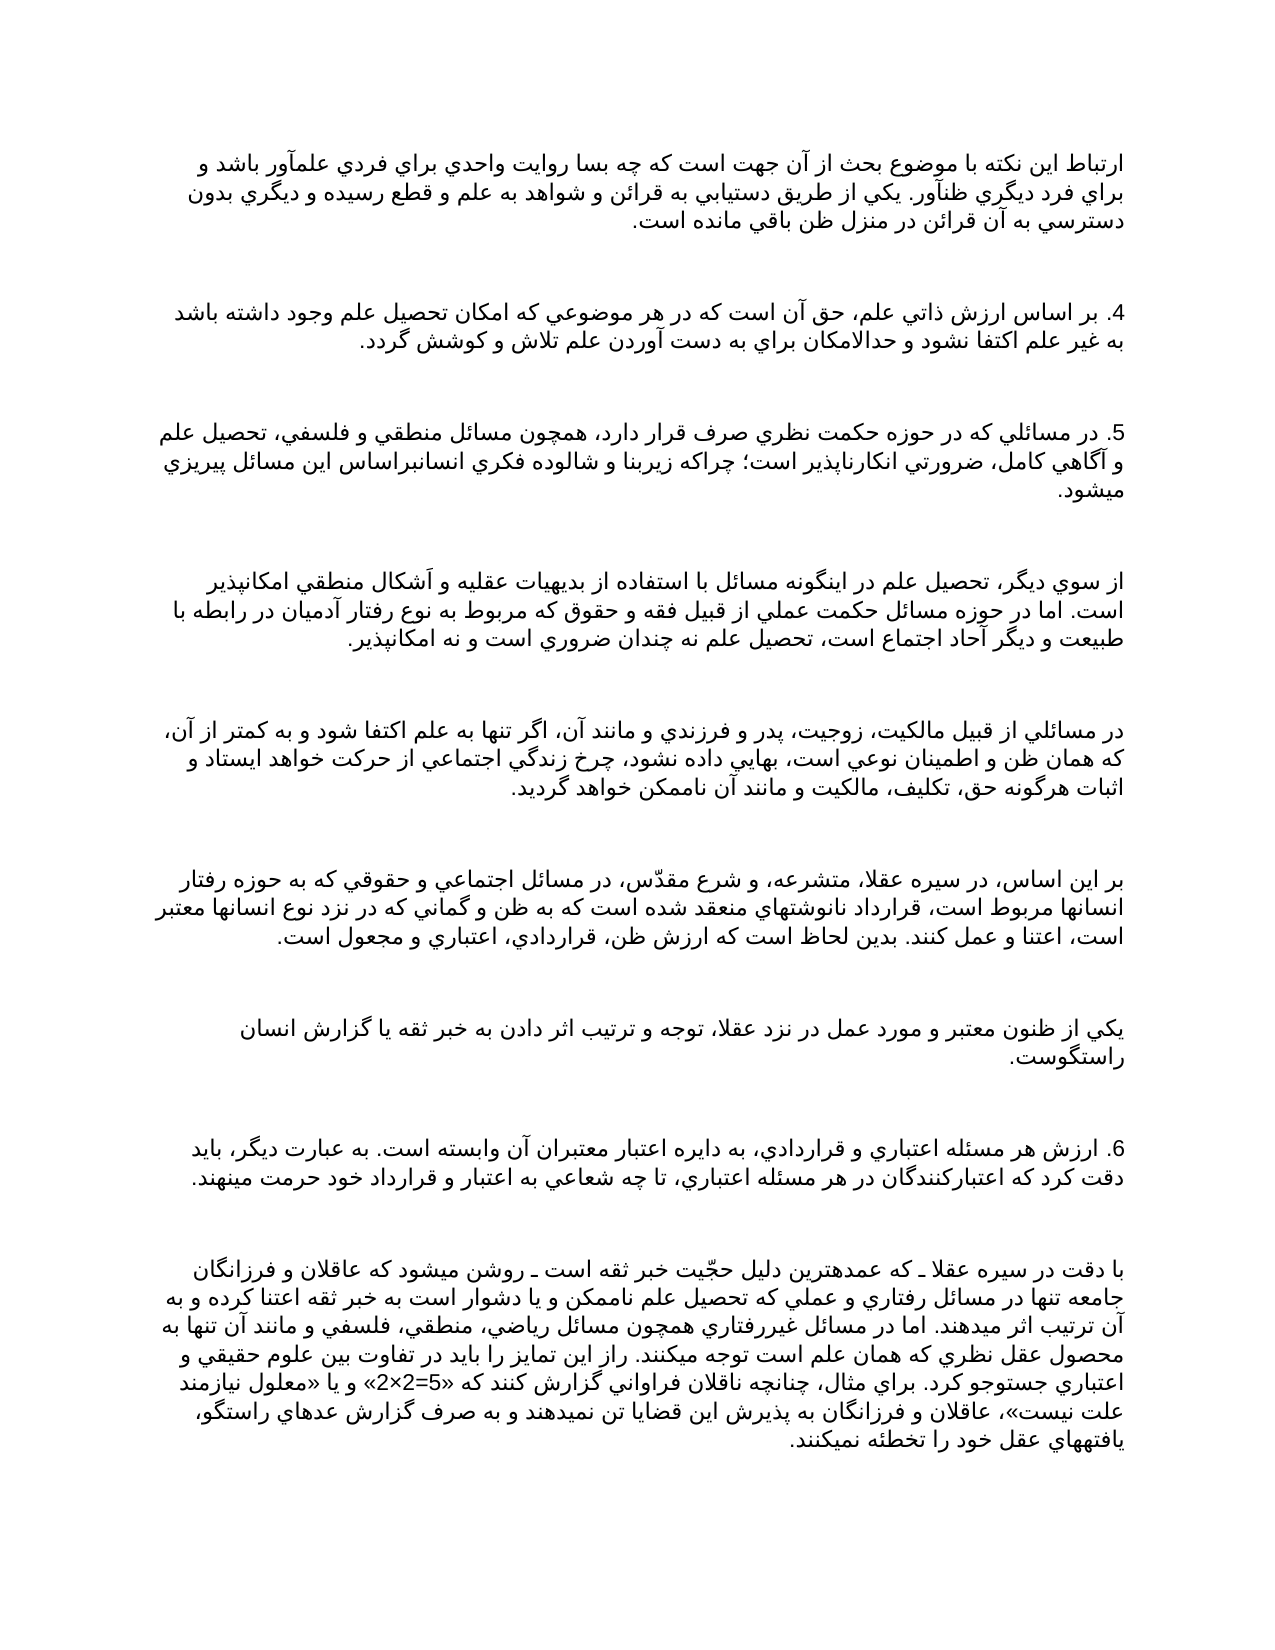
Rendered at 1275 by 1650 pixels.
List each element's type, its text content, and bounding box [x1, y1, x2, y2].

text 6. ارزش هر مسئله اعتباري و قراردادي، به دايره اعتبار معتبران آن وابسته است. به عبارت ديگر، بايد دقت كرد كه اعتباركنندگان در هر مسئله اعتباري، تا چه شعاعي به اعتبار و قرارداد خود حرمت مي‏نهند. [150, 1135, 1125, 1190]
text ارتباط اين نكته با موضوع بحث از آن جهت است كه چه بسا روايت واحدي براي فردي علم‏آور باشد و براي فرد ديگري ظن‏آور. يكي از طريق دست‏يابي به قرائن و شواهد به علم و قطع رسيده و ديگري بدون دست‏رسي به آن قرائن در منزل ظن باقي مانده است. [150, 150, 1125, 233]
text 4. بر اساس ارزش ذاتي علم، حق آن است كه در هر موضوعي كه امكان تحصيل علم وجود داشته باشد به غير علم اكتفا نشود و حدالامكان براي به دست آوردن علم تلاش و كوشش گردد. [150, 299, 1125, 354]
text با دقت در سيره عقلا ـ كه عمده‏ترين دليل حجّيت خبر ثقه است ـ روشن مي‏شود كه عاقلان و فرزانگان جامعه تنها در مسائل رفتاري و عملي كه تحصيل علم ناممكن و يا دشوار است به خبر ثقه اعتنا كرده و به آن ترتيب اثر مي‏دهند. اما در مسائل غيررفتاري همچون مسائل رياضي، منطقي، فلسفي و مانند آن تنها به محصول عقل نظري كه همان علم است توجه مي‏كنند. راز اين تمايز را بايد در تفاوت بين علوم حقيقي و اعتباري جست‏وجو كرد. براي مثال، چنانچه ناقلان فراواني گزارش كنند كه «5=2×2» و يا «معلول نيازمند علت نيست»، عاقلان و فرزانگان به پذيرش اين قضايا تن نمي‏دهند و به صرف گزارش عده‏اي راستگو، يافته‏هاي عقل خود را تخطئه نمي‏كنند. [150, 1256, 1125, 1452]
text 5. در مسائلي كه در حوزه حكمت نظري صرف قرار دارد، همچون مسائل منطقي و فلسفي، تحصيل علم و آگاهي كامل، ضرورتي انكارناپذير است؛ چراكه زيربنا و شالوده فكري انسان‏براساس اين مسائل پي‏ريزي مي‏شود. [150, 419, 1125, 502]
text از سوي ديگر، تحصيل علم در اين‏گونه مسائل با استفاده از بديهيات عقليه و اَشكال منطقي امكان‏پذير است. اما در حوزه مسائل حكمت عملي از قبيل فقه و حقوق كه مربوط به نوع رفتار آدميان در رابطه با طبيعت و ديگر آحاد اجتماع است، تحصيل علم نه چندان ضروري است و نه امكان‏پذير. [150, 568, 1125, 651]
text بر اين اساس، در سيره عقلا، متشرعه، و شرع مقدّس، در مسائل اجتماعي و حقوقي كه به حوزه رفتار انسان‏ها مربوط است، قرارداد نانوشته‏اي منعقد شده است كه به ظن و گماني كه در نزد نوع انسان‏ها معتبر است، اعتنا و عمل كنند. بدين لحاظ است كه ارزش ظن، قراردادي، اعتباري و مجعول است. [150, 866, 1125, 949]
text در مسائلي از قبيل مالكيت، زوجيت، پدر و فرزندي و مانند آن، اگر تنها به علم اكتفا شود و به كمتر از آن، كه همان ظن و اطمينان نوعي است، بهايي داده نشود، چرخ زندگي اجتماعي از حركت خواهد ايستاد و اثبات هرگونه حق، تكليف، مالكيت و مانند آن ناممكن خواهد گرديد. [150, 717, 1125, 800]
text يكي از ظنون معتبر و مورد عمل در نزد عقلا، توجه و ترتيب اثر دادن به خبر ثقه يا گزارش انسان راستگوست. [150, 1015, 1125, 1069]
